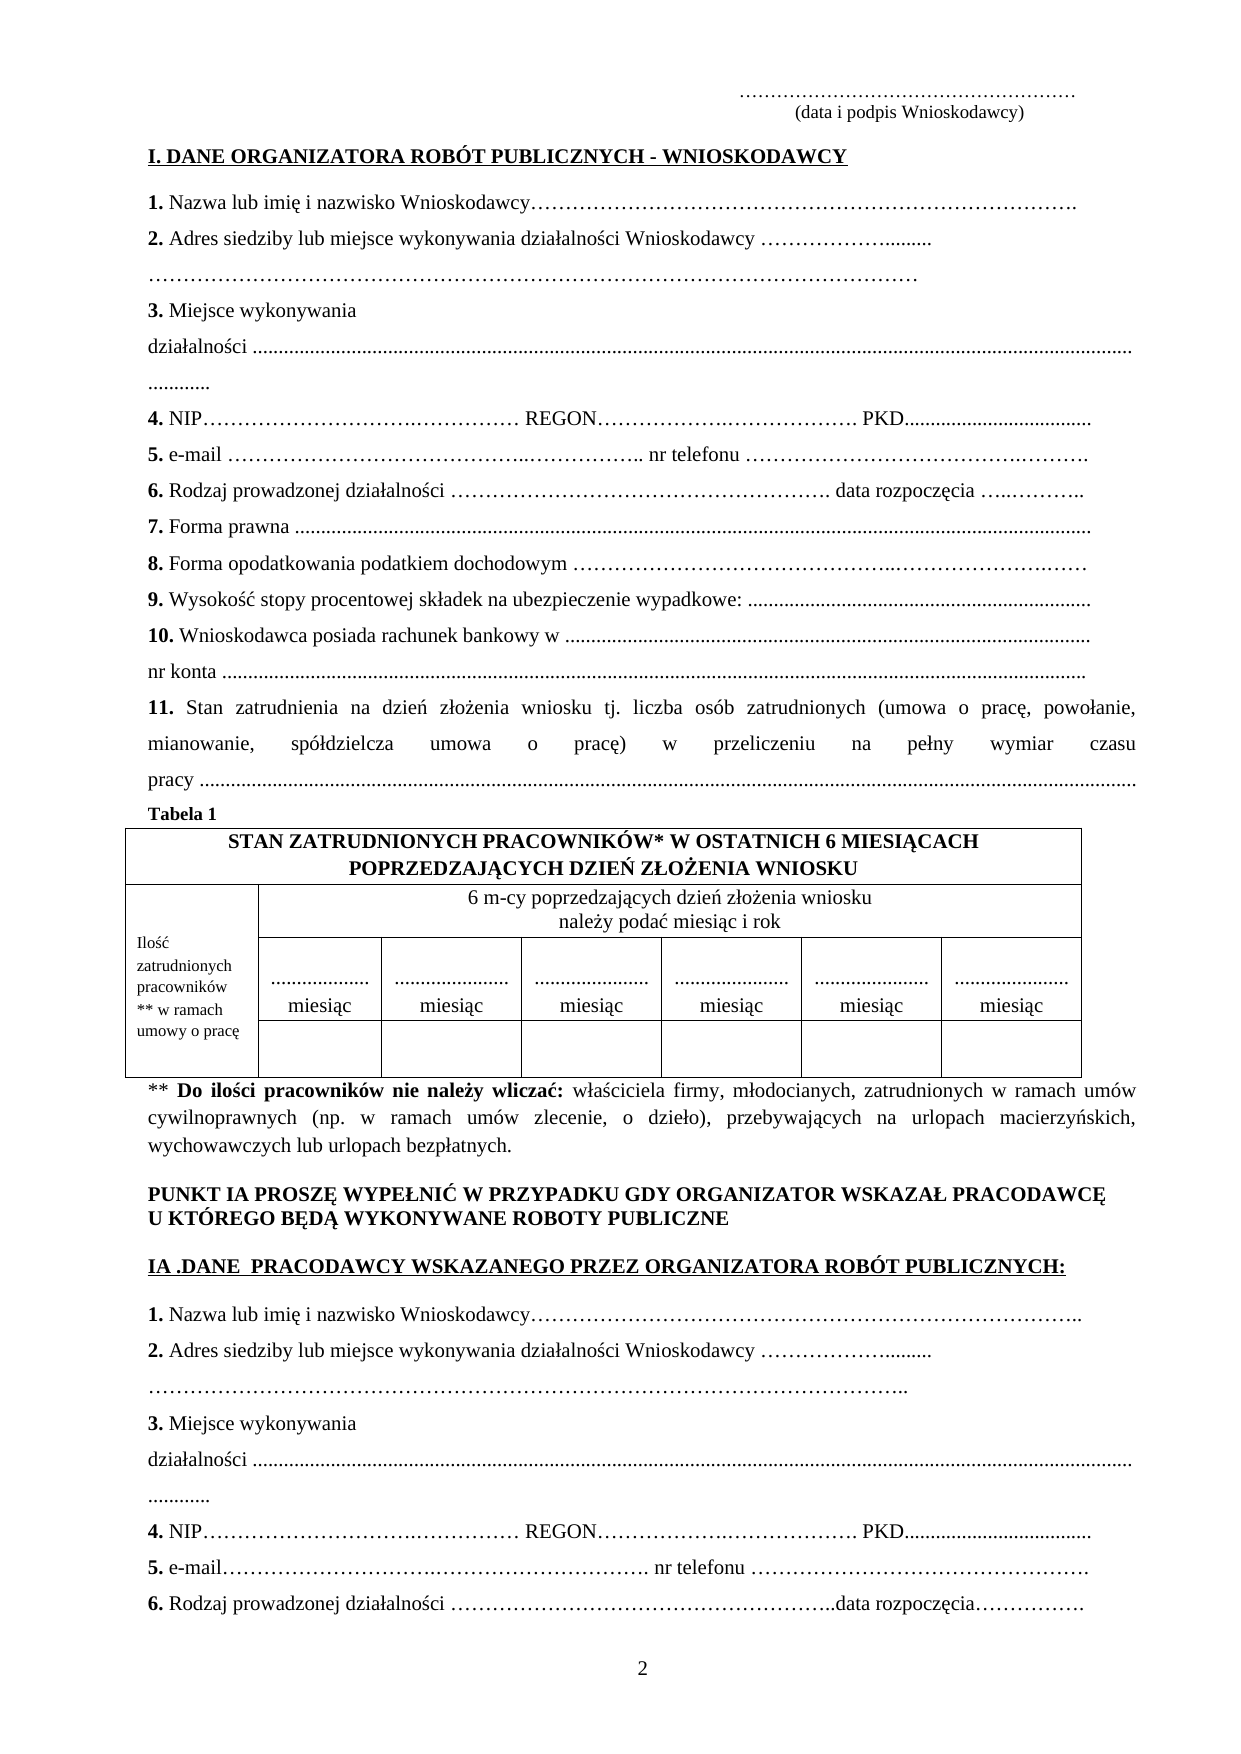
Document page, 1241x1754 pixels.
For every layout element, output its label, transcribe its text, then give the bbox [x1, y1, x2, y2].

text 1. Nazwa lub imię i nazwisko Wnioskodawcy……………………………………………………………………. [148, 190, 1137, 214]
table_cell ...................... miesiąc [662, 938, 801, 1020]
table_cell ...................... miesiąc [942, 938, 1081, 1020]
table_cell ................... miesiąc [259, 938, 381, 1020]
table_cell [942, 1021, 1081, 1077]
text 9. Wysokość stopy procentowej składek na ubezpieczenie wypadkowe: .................................................................. [148, 587, 1137, 611]
text 3. Miejsce wykonywania działalności ..................................................................................................................................................................................... [148, 1411, 1137, 1507]
text 2. Adres siedziby lub miejsce wykonywania działalności Wnioskodawcy ……………….........……………………………………………………………………………………………….. [148, 1338, 1137, 1398]
text 5. e-mail………………………….…………………………. nr telefonu …………………………………………. [148, 1555, 1137, 1579]
text 7. Forma prawna ......................................................................................................................................................... [148, 514, 1137, 538]
table_header STAN ZATRUDNIONYCH PRACOWNIKÓW* W OSTATNICH 6 MIESIĄCACH POPRZEDZAJĄCYCH DZIEŃ ZŁOŻENIA WNIOSKU [126, 829, 1081, 884]
table_cell [522, 1021, 661, 1077]
text 3. Miejsce wykonywania działalności ..................................................................................................................................................................................... [148, 298, 1137, 394]
table_cell [802, 1021, 941, 1077]
table_cell [382, 1021, 521, 1077]
text 6. Rodzaj prowadzonej działalności ………………………………………………. data rozpoczęcia …..……….. [148, 478, 1137, 502]
text 11. Stan zatrudnienia na dzień złożenia wniosku tj. liczba osób zatrudnionych (umowa o pracę, powołanie, mianowanie, spółdzielcza umowa o pracę) w przeliczeniu na pełny wymiar czasu pracy .................................................................................................................................................................................... [148, 695, 1137, 791]
text 6. Rodzaj prowadzonej działalności ………………………………………………..data rozpoczęcia……………. [148, 1591, 1137, 1615]
text ……………………………………………… [148, 80, 1137, 101]
table_cell ...................... miesiąc [382, 938, 521, 1020]
text Tabela 1 [148, 803, 1137, 824]
table_cell ...................... miesiąc [802, 938, 941, 1020]
table_cell Ilość zatrudnionych pracowników ** w ramach umowy o pracę [126, 885, 258, 1077]
subtitle I. DANE ORGANIZATORA ROBÓT PUBLICZNYCH - WNIOSKODAWCY [148, 144, 1137, 168]
text U KTÓREGO BĘDĄ WYKONYWANE ROBOTY PUBLICZNE [148, 1206, 1137, 1230]
text (data i podpis Wnioskodawcy) [148, 101, 1137, 123]
table_cell ...................... miesiąc [522, 938, 661, 1020]
table_cell [259, 1021, 381, 1077]
text 4. NIP………………………….…………… REGON……………….………………. PKD.................................... [148, 406, 1137, 430]
text 2. Adres siedziby lub miejsce wykonywania działalności Wnioskodawcy ……………….........………………………………………………………………………………………………… [148, 226, 1137, 286]
table_cell 6 m-cy poprzedzających dzień złożenia wniosku należy podać miesiąc i rok [259, 885, 1081, 937]
text PUNKT IA PROSZĘ WYPEŁNIĆ W PRZYPADKU GDY ORGANIZATOR WSKAZAŁ PRACODAWCĘ [148, 1182, 1137, 1206]
text nr konta ...................................................................................................................................................................... [148, 659, 1137, 683]
text 8. Forma opodatkowania podatkiem dochodowym ………………………………………..………………….…… [148, 551, 1137, 574]
text 4. NIP………………………….…………… REGON……………….………………. PKD.................................... [148, 1519, 1137, 1543]
text 1. Nazwa lub imię i nazwisko Wnioskodawcy…………………………………………………………………….. [148, 1302, 1137, 1326]
text 10. Wnioskodawca posiada rachunek bankowy w ..................................................................................................... [148, 623, 1137, 647]
text ** Do ilości pracowników nie należy wliczać: właściciela firmy, młodocianych, zatrudnionych w ramach umów cywilnoprawnych (np. w ramach umów zlecenie, o dzieło), przebywających na urlopach macierzyńskich, wychowawczych lub urlopach bezpłatnych. [148, 1078, 1137, 1157]
text 5. e-mail ……………………………………..…………….. nr telefonu ………………………………….………. [148, 442, 1137, 466]
table_cell [662, 1021, 801, 1077]
text IA .DANE PRACODAWCY WSKAZANEGO PRZEZ ORGANIZATORA ROBÓT PUBLICZNYCH: [148, 1254, 1137, 1278]
